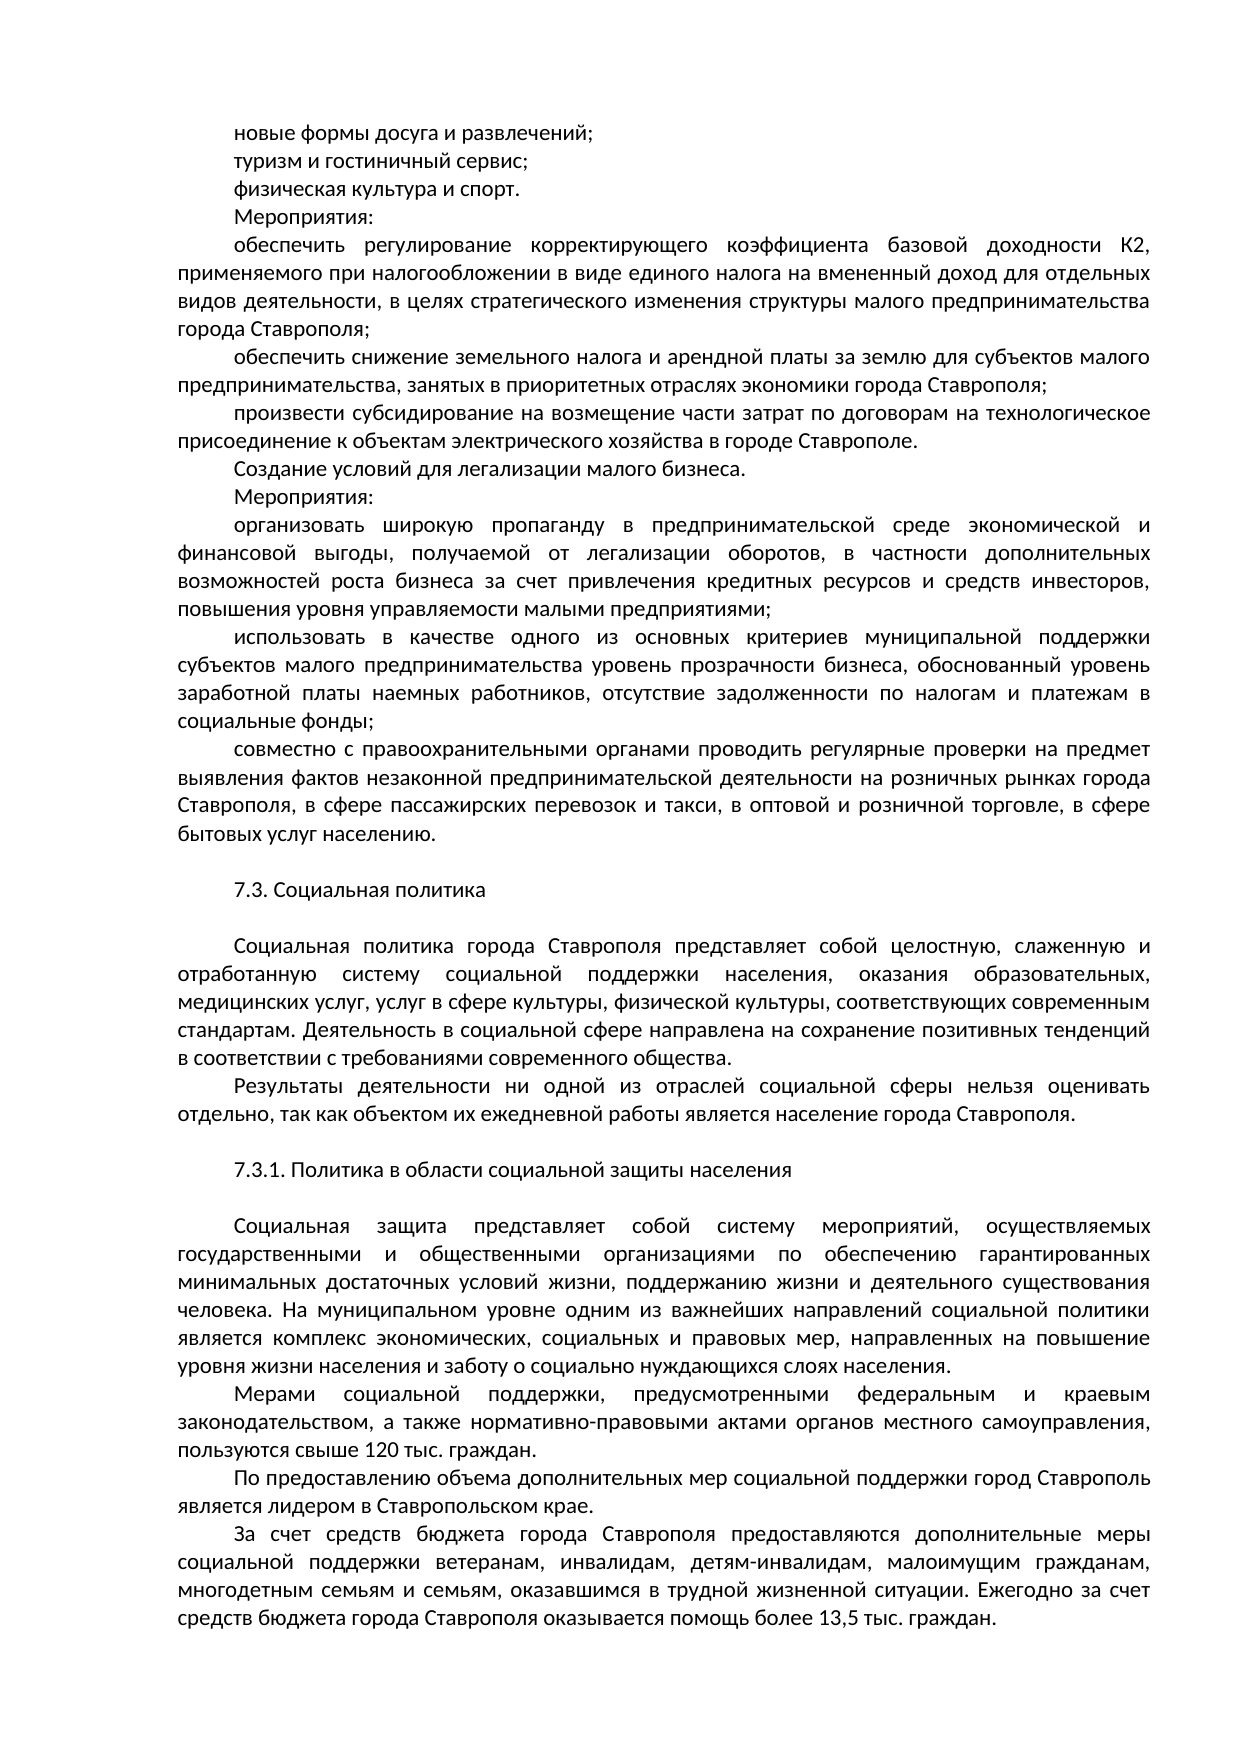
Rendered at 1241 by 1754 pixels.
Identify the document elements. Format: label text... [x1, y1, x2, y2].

text Результаты деятельности ни одной из отраслей социальной сферы нельзя оценивать отдельно, так как объектом их ежедневной работы является население города Ставрополя. [177, 1071, 1152, 1127]
text обеспечить снижение земельного налога и арендной платы за землю для субъектов малого предпринимательства, занятых в приоритетных отраслях экономики города Ставрополя; [177, 342, 1152, 398]
text совместно с правоохранительными органами проводить регулярные проверки на предмет выявления фактов незаконной предпринимательской деятельности на розничных рынках города Ставрополя, в сфере пассажирских перевозок и такси, в оптовой и розничной торговле, в сфере бытовых услуг населению. [177, 734, 1152, 847]
text туризм и гостиничный сервис; [177, 146, 1152, 174]
text обеспечить регулирование корректирующего коэффициента базовой доходности К2, применяемого при налогообложении в виде единого налога на вмененный доход для отдельных видов деятельности, в целях стратегического изменения структуры малого предпринимательства города Ставрополя; [177, 230, 1152, 342]
text Мероприятия: [177, 202, 1152, 230]
text новые формы досуга и развлечений; [177, 118, 1152, 146]
text По предоставлению объема дополнительных мер социальной поддержки город Ставрополь является лидером в Ставропольском крае. [177, 1463, 1152, 1519]
text За счет средств бюджета города Ставрополя предоставляются дополнительные меры социальной поддержки ветеранам, инвалидам, детям-инвалидам, малоимущим гражданам, многодетным семьям и семьям, оказавшимся в трудной жизненной ситуации. Ежегодно за счет средств бюджета города Ставрополя оказывается помощь более 13,5 тыс. граждан. [177, 1519, 1152, 1631]
text Мероприятия: [177, 482, 1152, 510]
text организовать широкую пропаганду в предпринимательской среде экономической и финансовой выгоды, получаемой от легализации оборотов, в частности дополнительных возможностей роста бизнеса за счет привлечения кредитных ресурсов и средств инвесторов, повышения уровня управляемости малыми предприятиями; [177, 510, 1152, 622]
text физическая культура и спорт. [177, 174, 1152, 202]
text произвести субсидирование на возмещение части затрат по договорам на технологическое присоединение к объектам электрического хозяйства в городе Ставрополе. [177, 398, 1152, 454]
text Социальная политика города Ставрополя представляет собой целостную, слаженную и отработанную систему социальной поддержки населения, оказания образовательных, медицинских услуг, услуг в сфере культуры, физической культуры, соответствующих современным стандартам. Деятельность в социальной сфере направлена на сохранение позитивных тенденций в соответствии с требованиями современного общества. [177, 931, 1152, 1071]
text Мерами социальной поддержки, предусмотренными федеральным и краевым законодательством, а также нормативно-правовыми актами органов местного самоуправления, пользуются свыше 120 тыс. граждан. [177, 1379, 1152, 1463]
text 7.3.1. Политика в области социальной защиты населения [177, 1155, 1152, 1183]
text Создание условий для легализации малого бизнеса. [177, 454, 1152, 482]
text Социальная защита представляет собой систему мероприятий, осуществляемых государственными и общественными организациями по обеспечению гарантированных минимальных достаточных условий жизни, поддержанию жизни и деятельного существования человека. На муниципальном уровне одним из важнейших направлений социальной политики является комплекс экономических, социальных и правовых мер, направленных на повышение уровня жизни населения и заботу о социально нуждающихся слоях населения. [177, 1211, 1152, 1379]
text 7.3. Социальная политика [177, 875, 1152, 903]
text использовать в качестве одного из основных критериев муниципальной поддержки субъектов малого предпринимательства уровень прозрачности бизнеса, обоснованный уровень заработной платы наемных работников, отсутствие задолженности по налогам и платежам в социальные фонды; [177, 622, 1152, 734]
